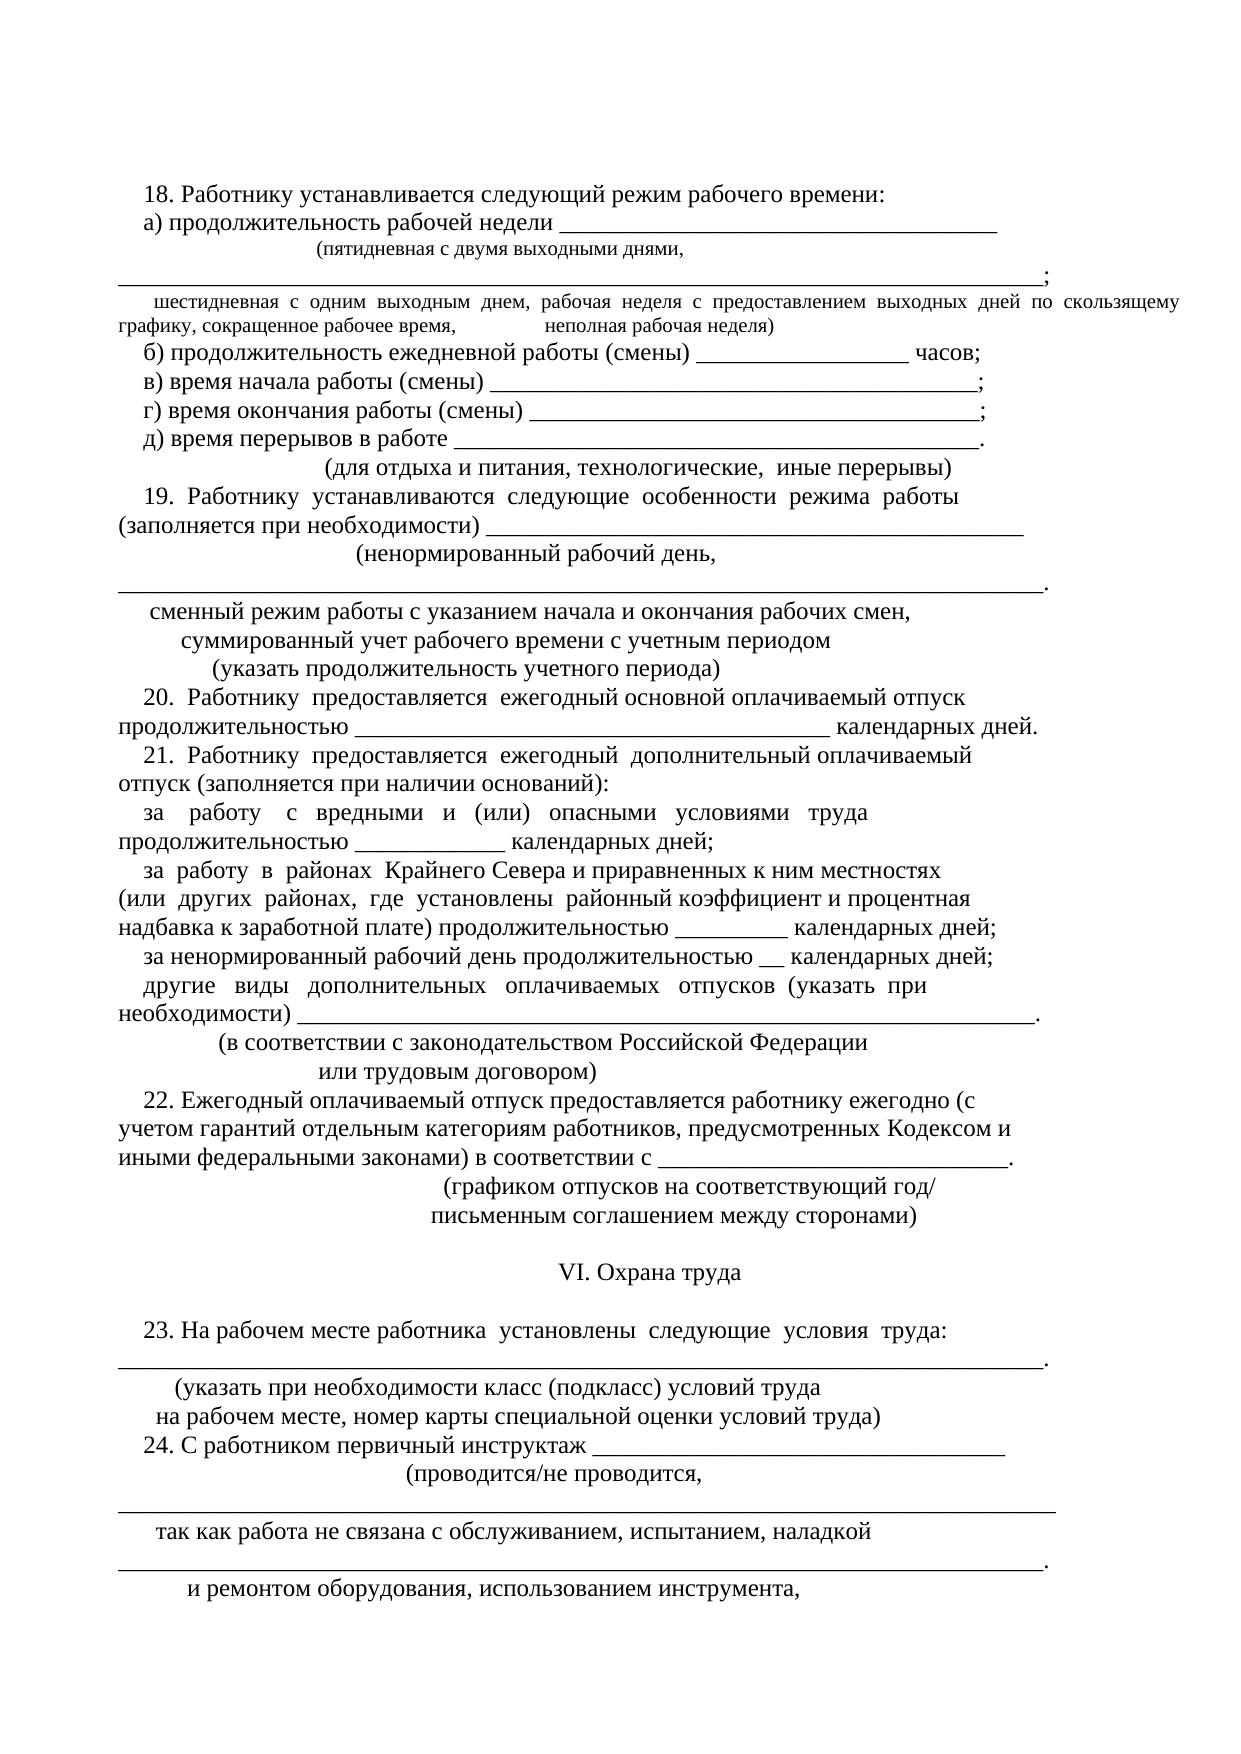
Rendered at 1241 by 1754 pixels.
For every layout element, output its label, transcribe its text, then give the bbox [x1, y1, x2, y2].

text надбавка к заработной плате) продолжительностью _________ календарных дней; [118, 912, 1181, 941]
text и ремонтом оборудования, использованием инструмента, [118, 1573, 1181, 1602]
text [118, 1545, 1181, 1573]
text 20. Работнику предоставляется ежегодный основной оплачиваемый отпуск [118, 682, 1181, 711]
text (или других районах, где установлены районный коэффициент и процентная [118, 883, 1181, 912]
text за работу с вредными и (или) опасными условиями труда [118, 797, 1181, 826]
text шестидневная с одним выходным днем, рабочая неделя с предоставлением выходных дней по скользящему графику, сокращенное рабочее время, неполная рабочая неделя) [118, 289, 1181, 337]
text на рабочем месте, номер карты специальной оценки условий труда) [118, 1401, 1181, 1430]
text за ненормированный рабочий день продолжительностью __ календарных дней; [118, 941, 1181, 970]
text отпуск (заполняется при наличии оснований): [118, 768, 1181, 797]
text 18. Работнику устанавливается следующий режим рабочего времени: [118, 179, 1181, 207]
text учетом гарантий отдельным категориям работников, предусмотренных Кодексом и [118, 1113, 1181, 1142]
text письменным соглашением между сторонами) [118, 1200, 1181, 1228]
text или трудовым договором) [118, 1056, 1181, 1085]
text 24. С работником первичный инструктаж _________________________________ [118, 1430, 1181, 1458]
text в) время начала работы (смены) _______________________________________; [118, 366, 1181, 395]
text 23. На рабочем месте работника установлены следующие условия труда: [118, 1315, 1181, 1343]
text за работу в районах Крайнего Севера и приравненных к ним местностях [118, 855, 1181, 883]
text VI. Охрана труда [118, 1257, 1181, 1286]
text __________________________________________________________________________. [118, 567, 1181, 596]
text д) время перерывов в работе __________________________________________. [118, 423, 1181, 452]
text 21. Работнику предоставляется ежегодный дополнительный оплачиваемый [118, 740, 1181, 768]
text сменный режим работы с указанием начала и окончания рабочих смен, [118, 596, 1181, 625]
text (ненормированный рабочий день, [118, 538, 1181, 567]
text г) время окончания работы (смены) ____________________________________; [118, 395, 1181, 423]
text необходимости) ___________________________________________________________. [118, 998, 1181, 1027]
text (указать при необходимости класс (подкласс) условий труда [118, 1372, 1181, 1401]
text (графиком отпусков на соответствующий год/ [118, 1171, 1181, 1200]
text 22. Ежегодный оплачиваемый отпуск предоставляется работнику ежегодно (с [118, 1085, 1181, 1113]
text (заполняется при необходимости) ___________________________________________ [118, 510, 1181, 538]
text другие виды дополнительных оплачиваемых отпусков (указать при [118, 970, 1181, 998]
text а) продолжительность рабочей недели ___________________________________ [118, 207, 1181, 236]
text (пятидневная с двумя выходными днями, [118, 236, 1181, 260]
text (указать продолжительность учетного периода) [118, 653, 1181, 682]
text продолжительностью ______________________________________ календарных дней. [118, 711, 1181, 740]
text (для отдыха и питания, технологические, иные перерывы) [118, 452, 1181, 481]
text суммированный учет рабочего времени с учетным периодом [118, 625, 1181, 653]
text (в соответствии с законодательством Российской Федерации [118, 1027, 1181, 1056]
text __________________________________________________________________________; [118, 260, 1181, 289]
text продолжительностью ____________ календарных дней; [118, 826, 1181, 855]
text (проводится/не проводится, [118, 1458, 1181, 1487]
text б) продолжительность ежедневной работы (смены) _________________ часов; [118, 337, 1181, 366]
text 19. Работнику устанавливаются следующие особенности режима работы [118, 481, 1181, 510]
text ___________________________________________________________________________ [118, 1487, 1181, 1516]
text __________________________________________________________________________. [118, 1343, 1181, 1372]
text иными федеральными законами) в соответствии с ____________________________. [118, 1142, 1181, 1171]
text так как работа не связана с обслуживанием, испытанием, наладкой [118, 1516, 1181, 1545]
